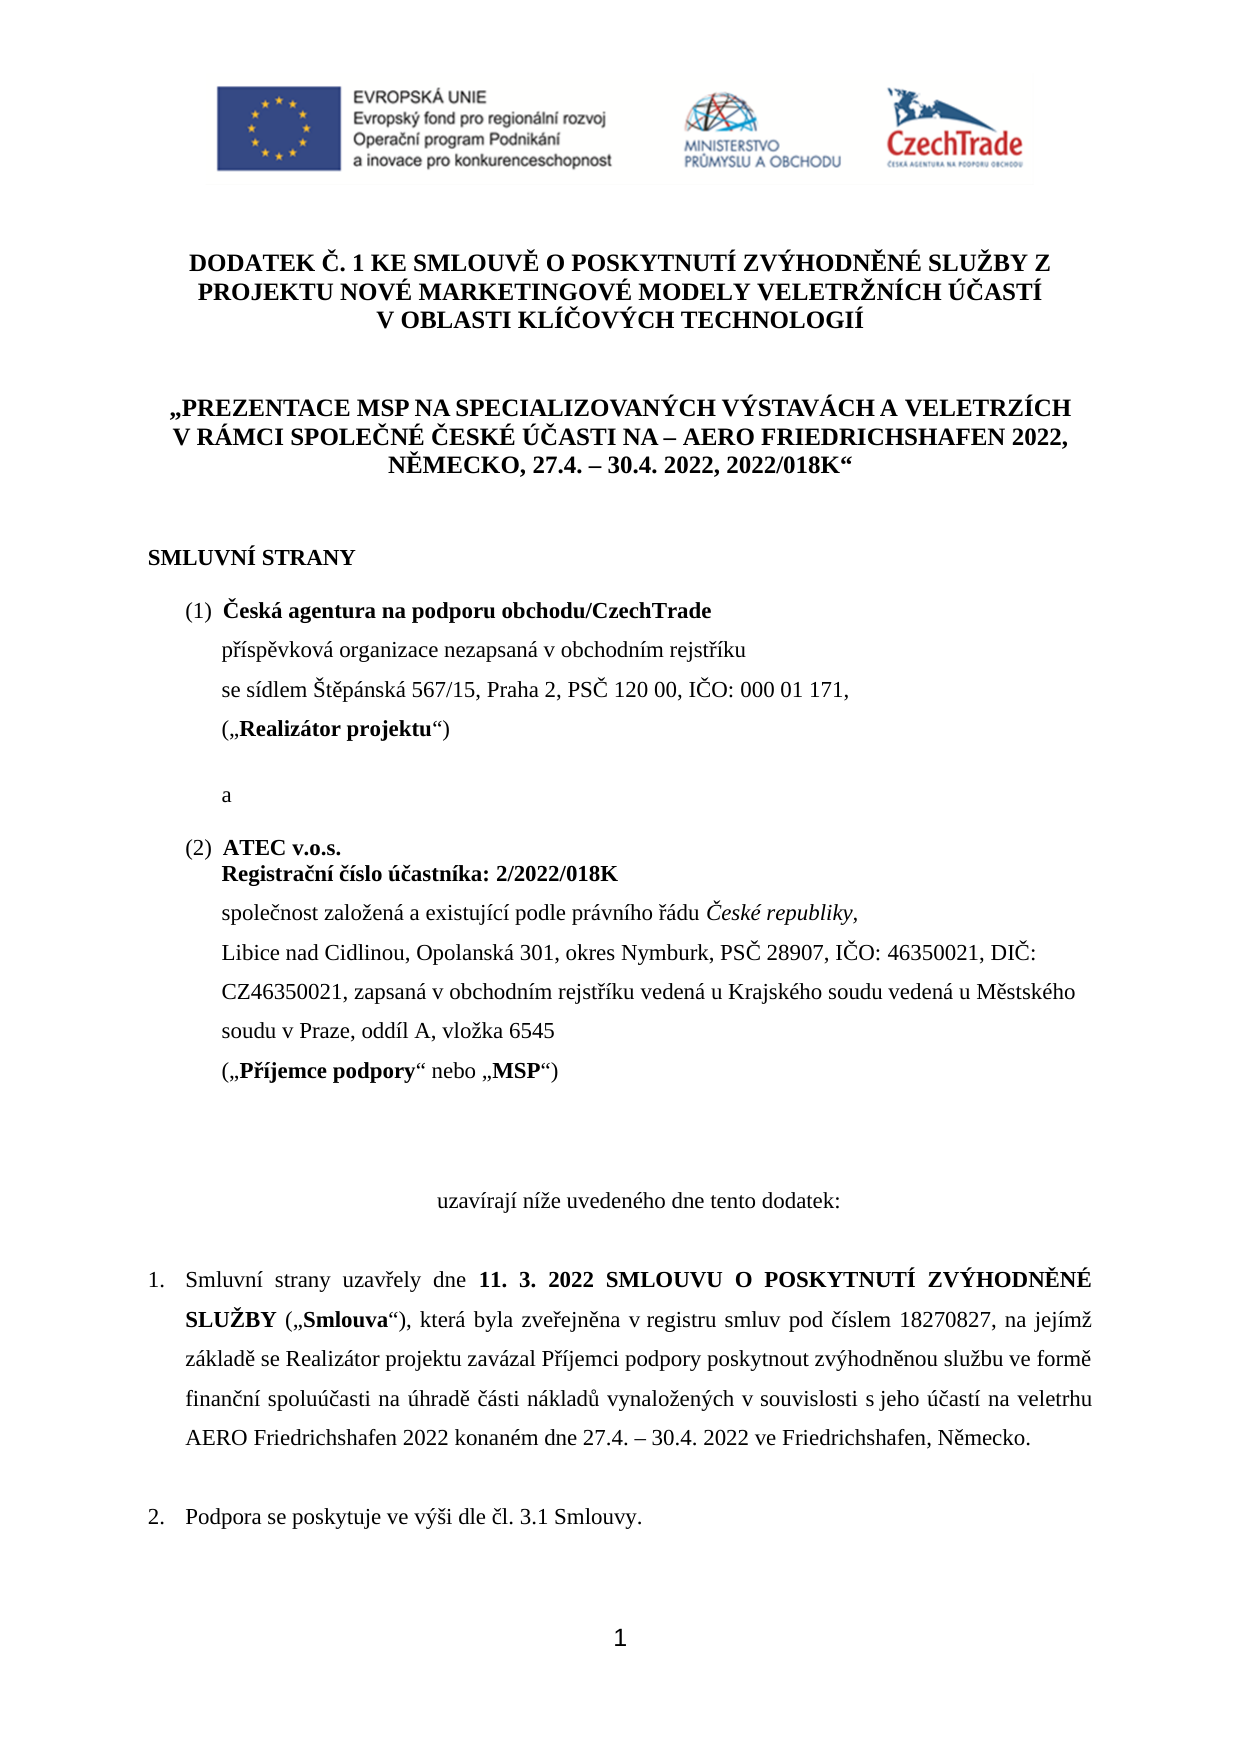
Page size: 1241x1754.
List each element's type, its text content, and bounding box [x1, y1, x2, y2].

text se sídlem Štěpánská 567/15, Praha 2, PSČ 120 00, IČO: 000 01 171, [148, 676, 1093, 702]
text Libice nad Cidlinou, Opolanská 301, okres Nymburk, PSČ 28907, IČO: 46350021, DIČ: CZ46350021, zapsaná v obchodním rejstříku vedená u Krajského soudu vedená u Městského soudu v Praze, oddíl A, vložka 6545 [221, 939, 1093, 1044]
text („Příjemce podpory“ nebo „MSP“) [221, 1057, 1093, 1083]
text společnost založená a existující podle právního řádu České republiky, [221, 899, 1093, 926]
text Registrační číslo účastníka: 2/2022/018K [148, 860, 1093, 887]
text a [148, 781, 1093, 808]
picture [205, 73, 1035, 186]
list Podpora se poskytuje ve výši dle čl. 3.1 Smlouvy. [148, 1503, 1093, 1529]
list Smluvní strany uzavřely dne 11. 3. 2022 SMLOUVU O POSKYTNUTÍ ZVÝHODNĚNÉ SLUŽBY („Smlouva“), která byla zveřejněna v registru smluv pod číslem 18270827, na jejímž základě se Realizátor projektu zavázal Příjemci podpory poskytnout zvýhodněnou službu ve formě finanční spoluúčasti na úhradě části nákladů vynaložených v souvislosti s jeho účastí na veletrhu AERO Friedrichshafen 2022 konaném dne 27.4. – 30.4. 2022 ve Friedrichshafen, Německo. [148, 1266, 1093, 1451]
text příspěvková organizace nezapsaná v obchodním rejstříku [148, 636, 1093, 663]
list ATEC v.o.s. [185, 834, 1093, 860]
list Česká agentura na podporu obchodu/CzechTrade [185, 597, 1093, 623]
list uzavírají níže uvedeného dne tento dodatek: [185, 1187, 1093, 1214]
text SMLUVNÍ STRANY [148, 544, 1093, 571]
text DODATEK Č. 1 KE SMLOUVĚ O POSKYTNUTÍ ZVÝHODNĚNÉ SLUŽBY Z PROJEKTU NOVÉ MARKETINGOVÉ MODELY VELETRŽNÍCH ÚČASTÍ V OBLASTI KLÍČOVÝCH TECHNOLOGIÍ [148, 248, 1093, 334]
text („Realizátor projektu“) [148, 715, 1093, 742]
title „Prezentace MSP na specializovaných výstavách a veletrzích v rámci společné české účasti na – AERO FRIEDRICHSHAFEN 2022, NĚMECKO, 27.4. – 30.4. 2022, 2022/018K“ [148, 393, 1093, 479]
